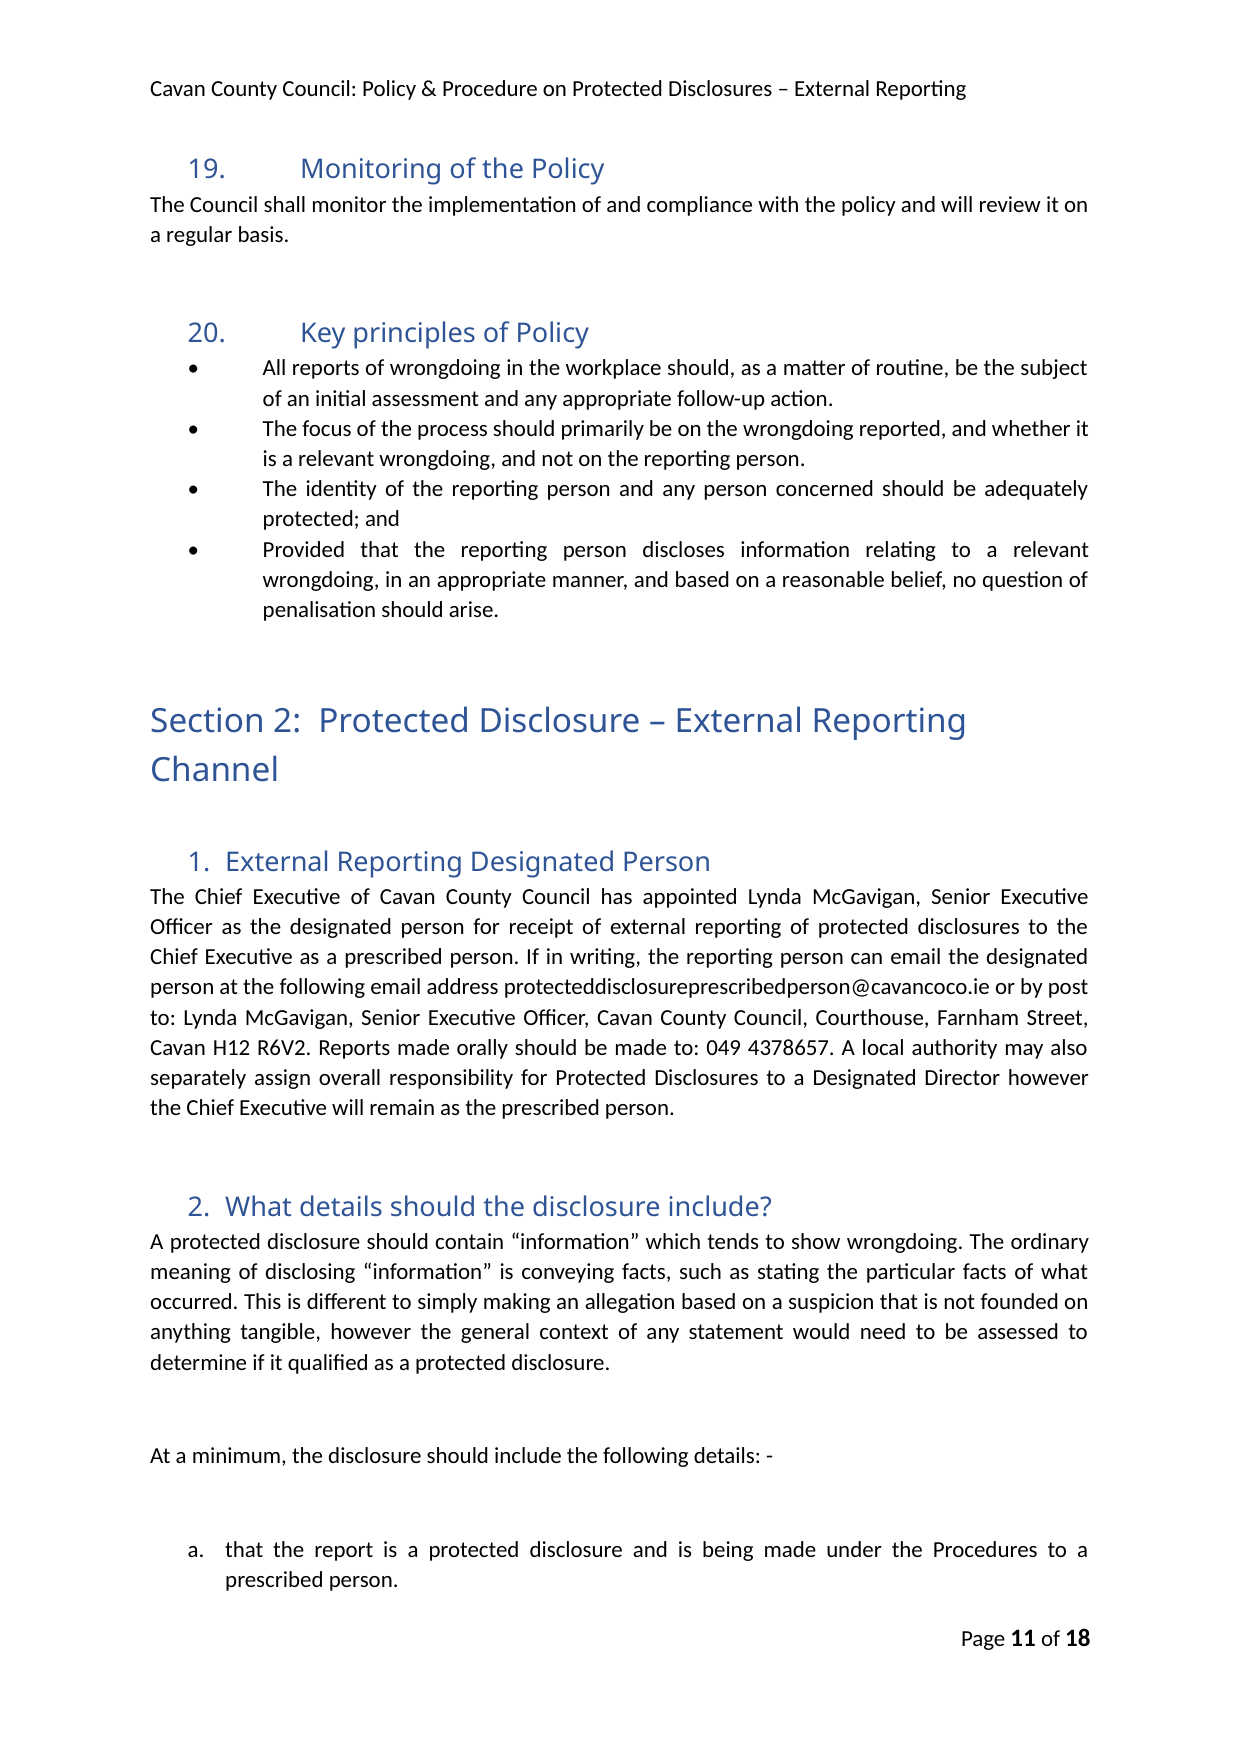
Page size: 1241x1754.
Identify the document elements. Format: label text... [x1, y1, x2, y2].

subtitle What details should the disclosure include? [187, 1187, 1090, 1224]
text The Council shall monitor the implementation of and compliance with the policy and will review it on a regular basis. [150, 190, 1090, 248]
text A protected disclosure should contain “information” which tends to show wrongdoing. The ordinary meaning of disclosing “information” is conveying facts, such as stating the particular facts of what occurred. This is different to simply making an allegation based on a suspicion that is not founded on anything tangible, however the general context of any statement would need to be assessed to determine if it qualified as a protected disclosure. [150, 1227, 1090, 1376]
list The identity of the reporting person and any person concerned should be adequately protected; and [187, 474, 1090, 533]
list Provided that the reporting person discloses information relating to a relevant wrongdoing, in an appropriate manner, and based on a reasonable belief, no question of penalisation should arise. [187, 535, 1090, 623]
subtitle Section 2: Protected Disclosure – External Reporting Channel [150, 697, 1090, 792]
text At a minimum, the disclosure should include the following details: - [150, 1441, 1090, 1469]
list that the report is a protected disclosure and is being made under the Procedures to a prescribed person. [187, 1535, 1090, 1593]
subtitle External Reporting Designated Person [187, 842, 1090, 879]
list All reports of wrongdoing in the workplace should, as a matter of routine, be the subject of an initial assessment and any appropriate follow-up action. [187, 353, 1090, 412]
subtitle Monitoring of the Policy [187, 150, 1090, 187]
text The Chief Executive of Cavan County Council has appointed Lynda McGavigan, Senior Executive Officer as the designated person for receipt of external reporting of protected disclosures to the Chief Executive as a prescribed person. If in writing, the reporting person can email the designated person at the following email address protecteddisclosureprescribedperson@cavancoco.ie or by post to: Lynda McGavigan, Senior Executive Officer, Cavan County Council, Courthouse, Farnham Street, Cavan H12 R6V2. Reports made orally should be made to: 049 4378657. A local authority may also separately assign overall responsibility for Protected Disclosures to a Designated Director however the Chief Executive will remain as the prescribed person. [150, 882, 1090, 1121]
list The focus of the process should primarily be on the wrongdoing reported, and whether it is a relevant wrongdoing, and not on the reporting person. [187, 414, 1090, 472]
subtitle Key principles of Policy [187, 314, 1090, 351]
